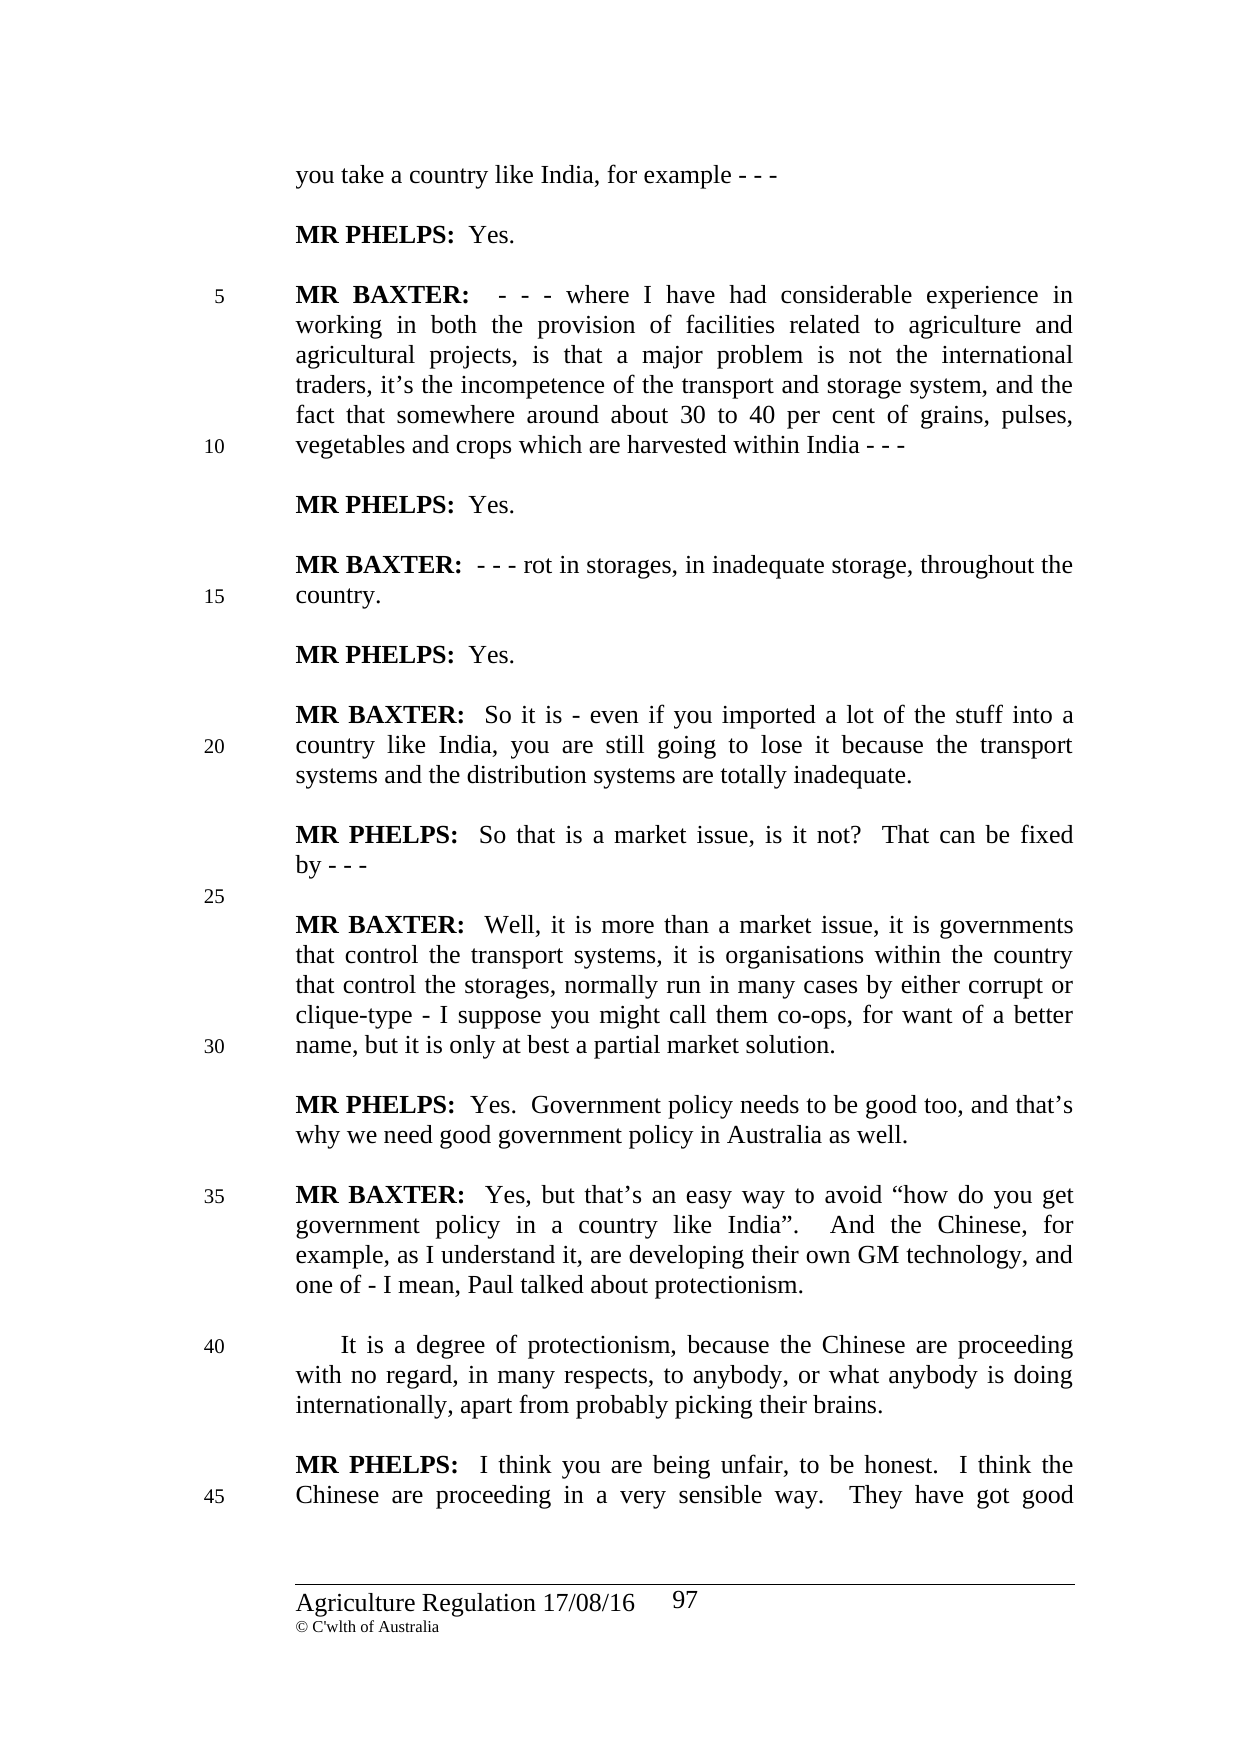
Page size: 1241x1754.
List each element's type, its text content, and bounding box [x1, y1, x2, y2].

text MR BAXTER: - - - rot in storages, in inadequate storage, throughout the country. [295, 549, 1075, 609]
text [295, 159, 1075, 189]
text It is a degree of protectionism, because the Chinese are proceeding with no regard, in many respects, to anybody, or what anybody is doing internationally, apart from probably picking their brains. [295, 1329, 1075, 1419]
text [295, 1449, 1075, 1509]
text MR BAXTER: Well, it is more than a market issue, it is governments that control the transport systems, it is organisations within the country that control the storages, normally run in many cases by either corrupt or clique-type - I suppose you might call them co-ops, for want of a better name, but it is only at best a partial market solution. [295, 909, 1075, 1059]
text MR PHELPS: Yes. [295, 639, 1075, 669]
text MR PHELPS: Yes. [295, 489, 1075, 519]
text MR PHELPS: Yes. Government policy needs to be good too, and that’s why we need good government policy in Australia as well. [295, 1089, 1075, 1149]
text MR PHELPS: Yes. [295, 219, 1075, 249]
text MR BAXTER: - - - where I have had considerable experience in working in both the provision of facilities related to agriculture and agricultural projects, is that a major problem is not the international traders, it’s the incompetence of the transport and storage system, and the fact that somewhere around about 30 to 40 per cent of grains, pulses, vegetables and crops which are harvested within India - - - [295, 279, 1075, 459]
text MR BAXTER: So it is - even if you imported a lot of the stuff into a country like India, you are still going to lose it because the transport systems and the distribution systems are totally inadequate. [295, 699, 1075, 789]
text MR BAXTER: Yes, but that’s an easy way to avoid “how do you get government policy in a country like India”. And the Chinese, for example, as I understand it, are developing their own GM technology, and one of - I mean, Paul talked about protectionism. [295, 1179, 1075, 1299]
text MR PHELPS: So that is a market issue, is it not? That can be fixed by - - - [295, 819, 1075, 879]
